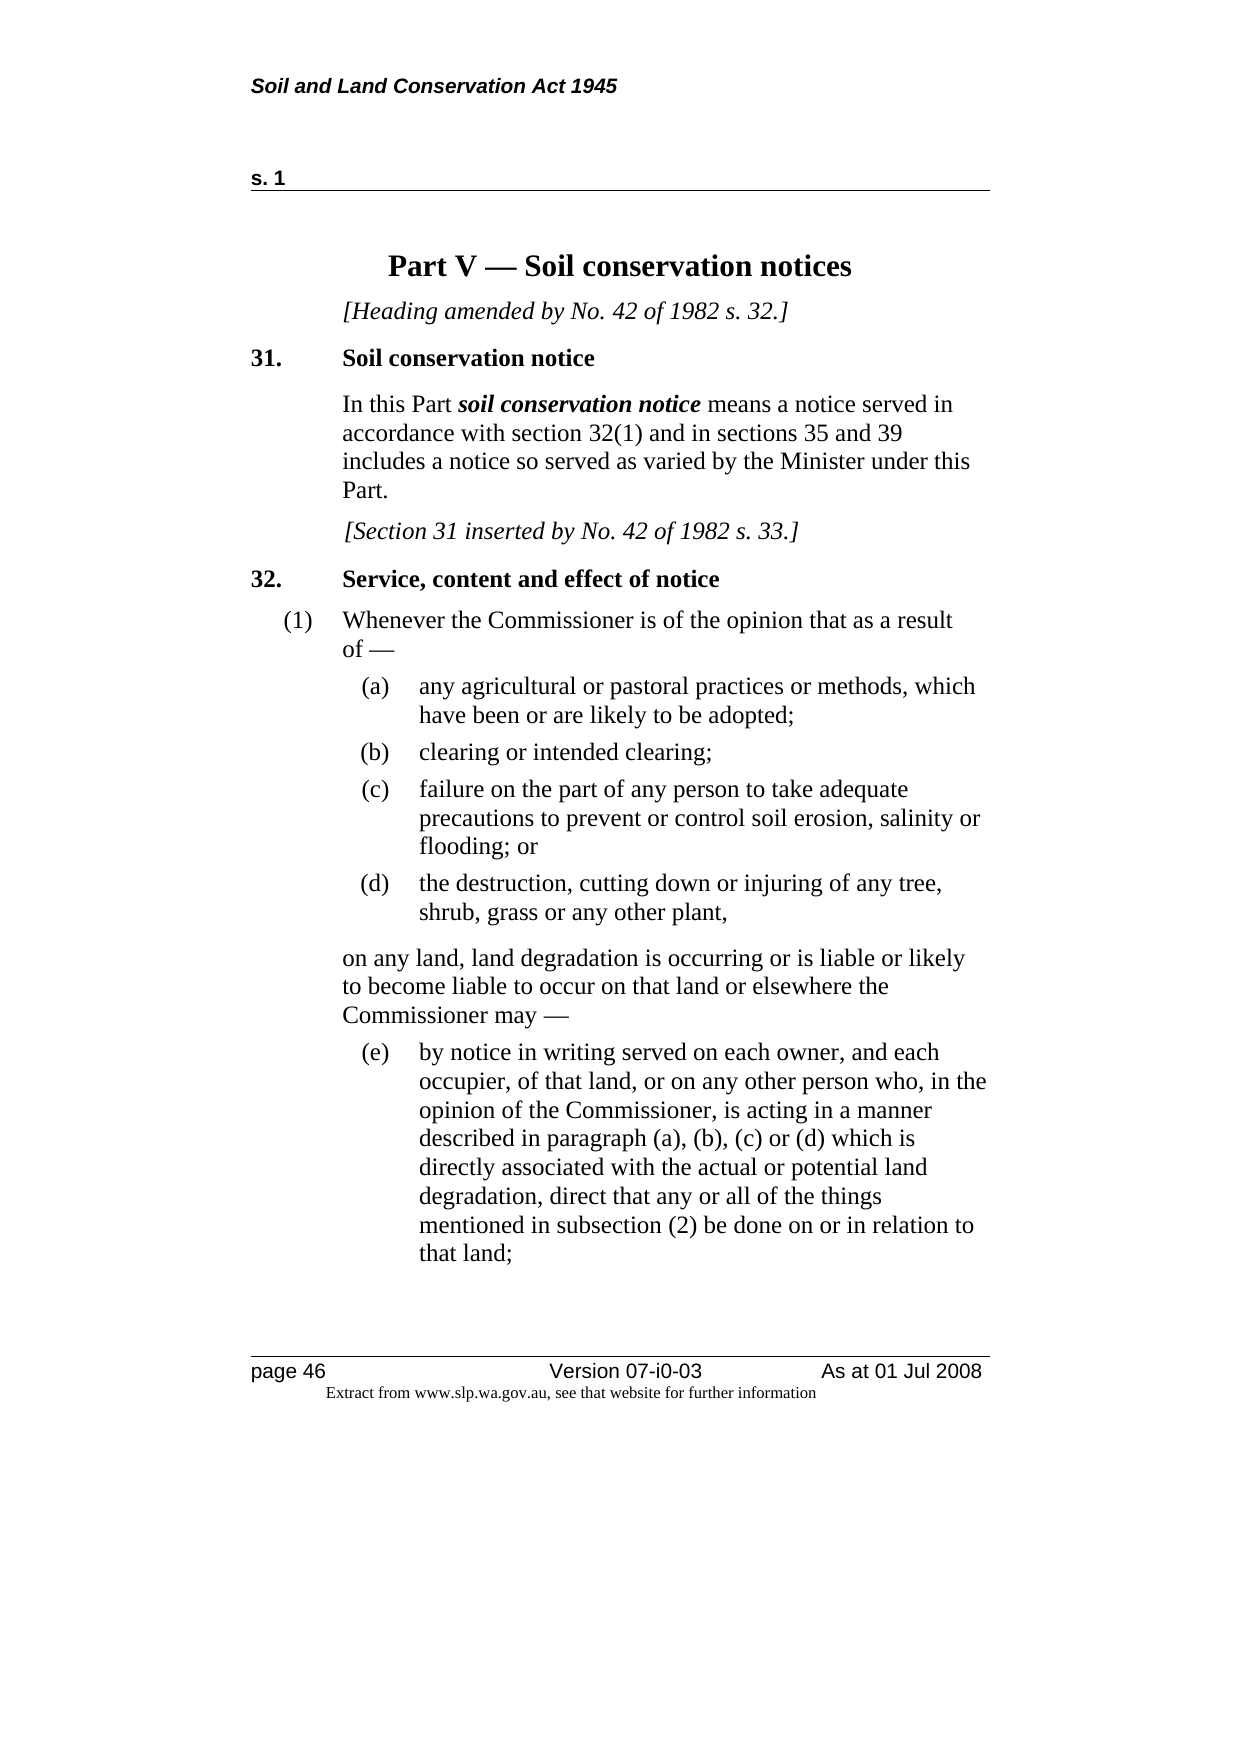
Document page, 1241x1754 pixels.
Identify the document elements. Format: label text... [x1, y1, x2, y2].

text (b) clearing or intended clearing; [251, 737, 990, 766]
text (d) the destruction, cutting down or injuring of any tree, shrub, grass or any other plant, [251, 868, 990, 926]
subtitle 31. Soil conservation notice [251, 343, 990, 372]
text In this Part soil conservation notice means a notice served in accordance with section 32(1) and in sections 35 and 39 includes a notice so served as varied by the Minister under this Part. [251, 389, 990, 504]
subtitle [Heading amended by No. 42 of 1982 s. 32.] [251, 296, 990, 325]
text (c) failure on the part of any person to take adequate precautions to prevent or control soil erosion, salinity or flooding; or [251, 774, 990, 860]
text [Section 31 inserted by No. 42 of 1982 s. 33.] [251, 516, 990, 545]
text (e) by notice in writing served on each owner, and each occupier, of that land, or on any other person who, in the opinion of the Commissioner, is acting in a manner described in paragraph (a), (b), (c) or (d) which is directly associated with the actual or potential land degradation, direct that any or all of the things mentioned in subsection (2) be done on or in relation to that land; [251, 1037, 990, 1267]
subtitle 32. Service, content and effect of notice [251, 564, 990, 593]
text on any land, land degradation is occurring or is liable or likely to become liable to occur on that land or elsewhere the Commissioner may — [251, 943, 990, 1029]
text (1) Whenever the Commissioner is of the opinion that as a result of — [251, 605, 990, 663]
subtitle Part V — Soil conservation notices [251, 247, 990, 283]
text (a) any agricultural or pastoral practices or methods, which have been or are likely to be adopted; [251, 671, 990, 728]
